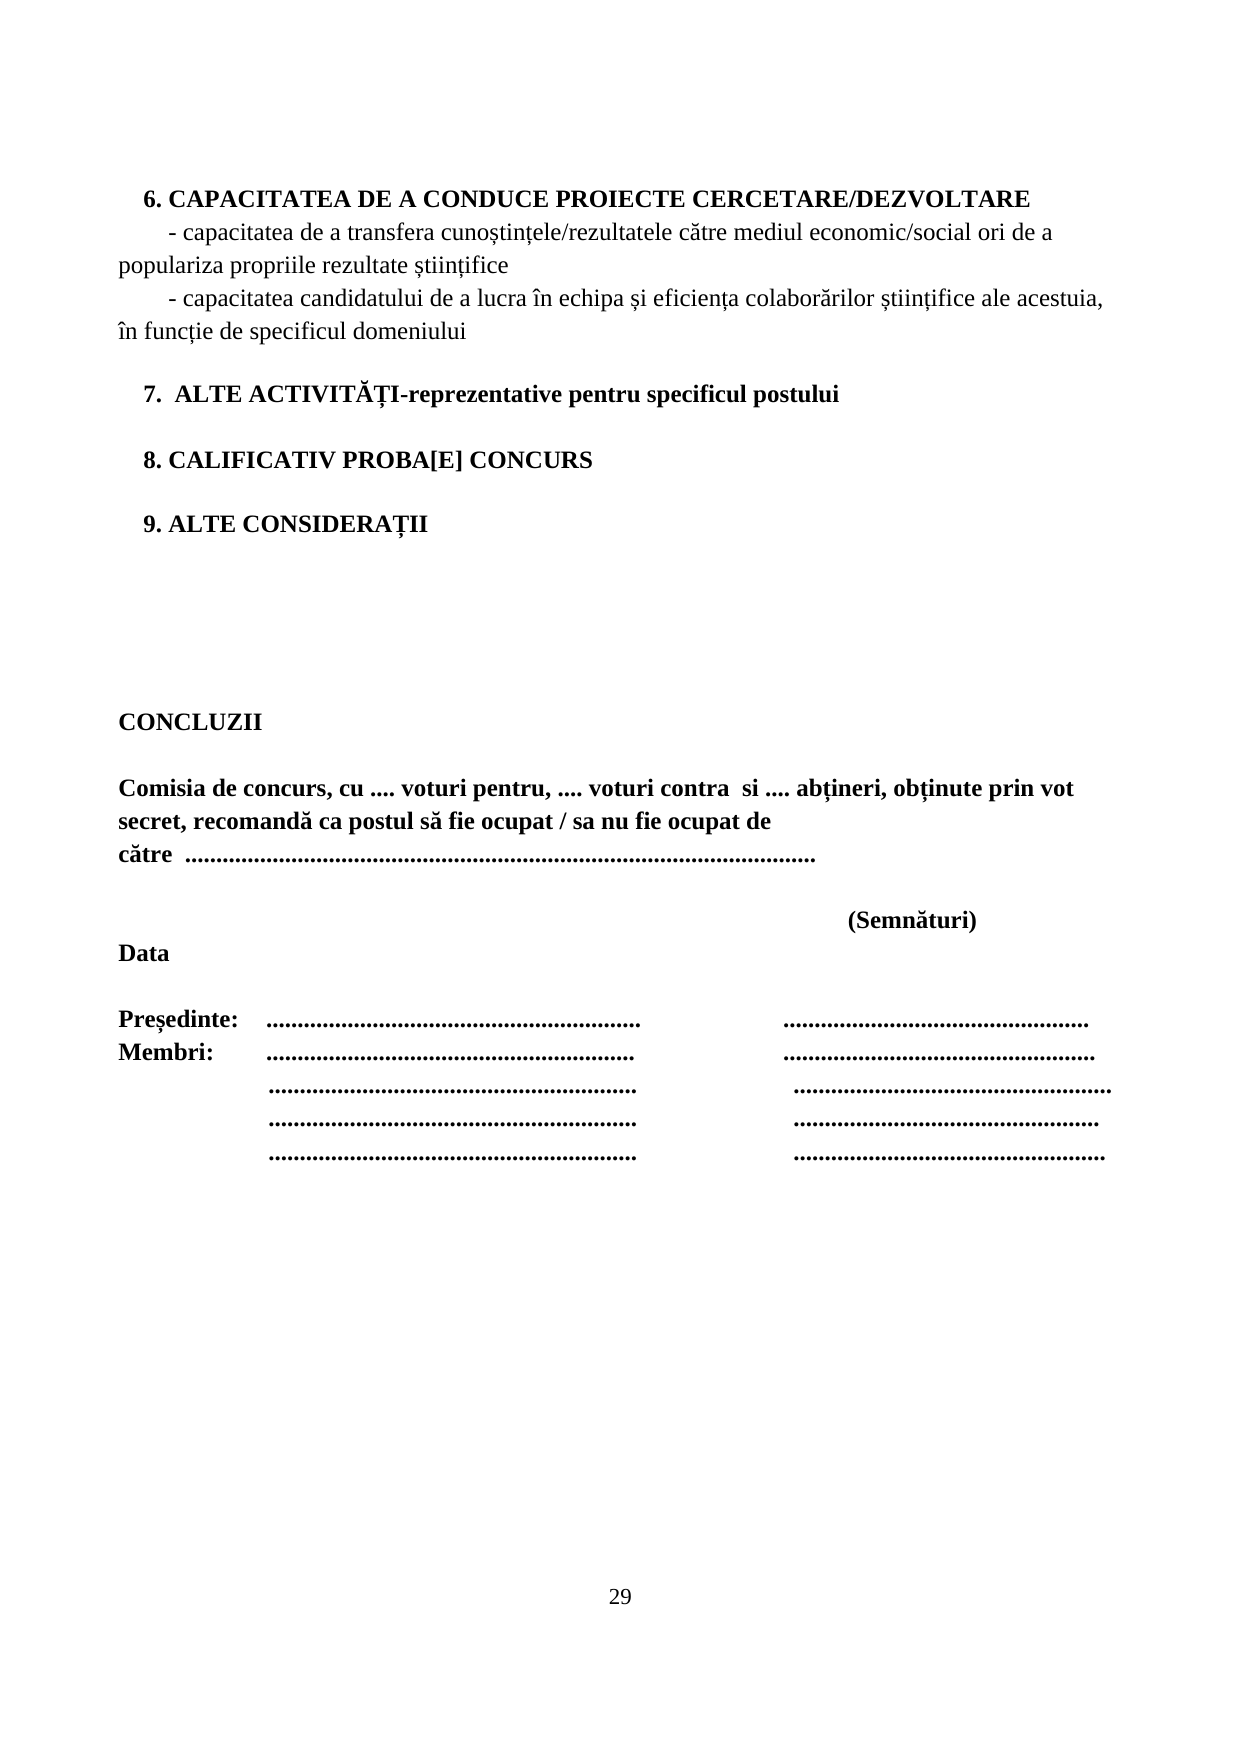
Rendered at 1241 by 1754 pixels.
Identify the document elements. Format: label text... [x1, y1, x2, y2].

text 9. ALTE CONSIDERAȚII [118, 509, 1122, 538]
text ........................................................... ................................................. [118, 1103, 1122, 1132]
text - capacitatea candidatului de a lucra în echipa și eficiența colaborărilor științifice ale acestuia, în funcție de specificul domeniului [118, 283, 1122, 345]
text 8. CALIFICATIV PROBA[E] CONCURS [118, 446, 1122, 474]
text 6. CAPACITATEA DE A CONDUCE PROIECTE CERCETARE/DEZVOLTARE [118, 184, 1122, 213]
text (Semnături) Data [118, 905, 1122, 967]
text Președinte: ............................................................ ................................................. [118, 1004, 1122, 1033]
text ........................................................... .................................................. [118, 1137, 1122, 1165]
text Comisia de concurs, cu .... voturi pentru, .... voturi contra si .... abțineri, obținute prin vot secret, recomandă ca postul să fie ocupat / sa nu fie ocupat de către ..................................................................................................... [118, 773, 1122, 868]
text 7. ALTE ACTIVITĂȚI-reprezentative pentru specificul postului [118, 379, 1122, 408]
text CONCLUZII [118, 707, 1122, 736]
text Membri: ........................................................... .................................................. [118, 1037, 1122, 1066]
text ........................................................... ................................................... [118, 1071, 1122, 1099]
text - capacitatea de a transfera cunoștințele/rezultatele către mediul economic/social ori de a populariza propriile rezultate științifice [118, 217, 1122, 279]
